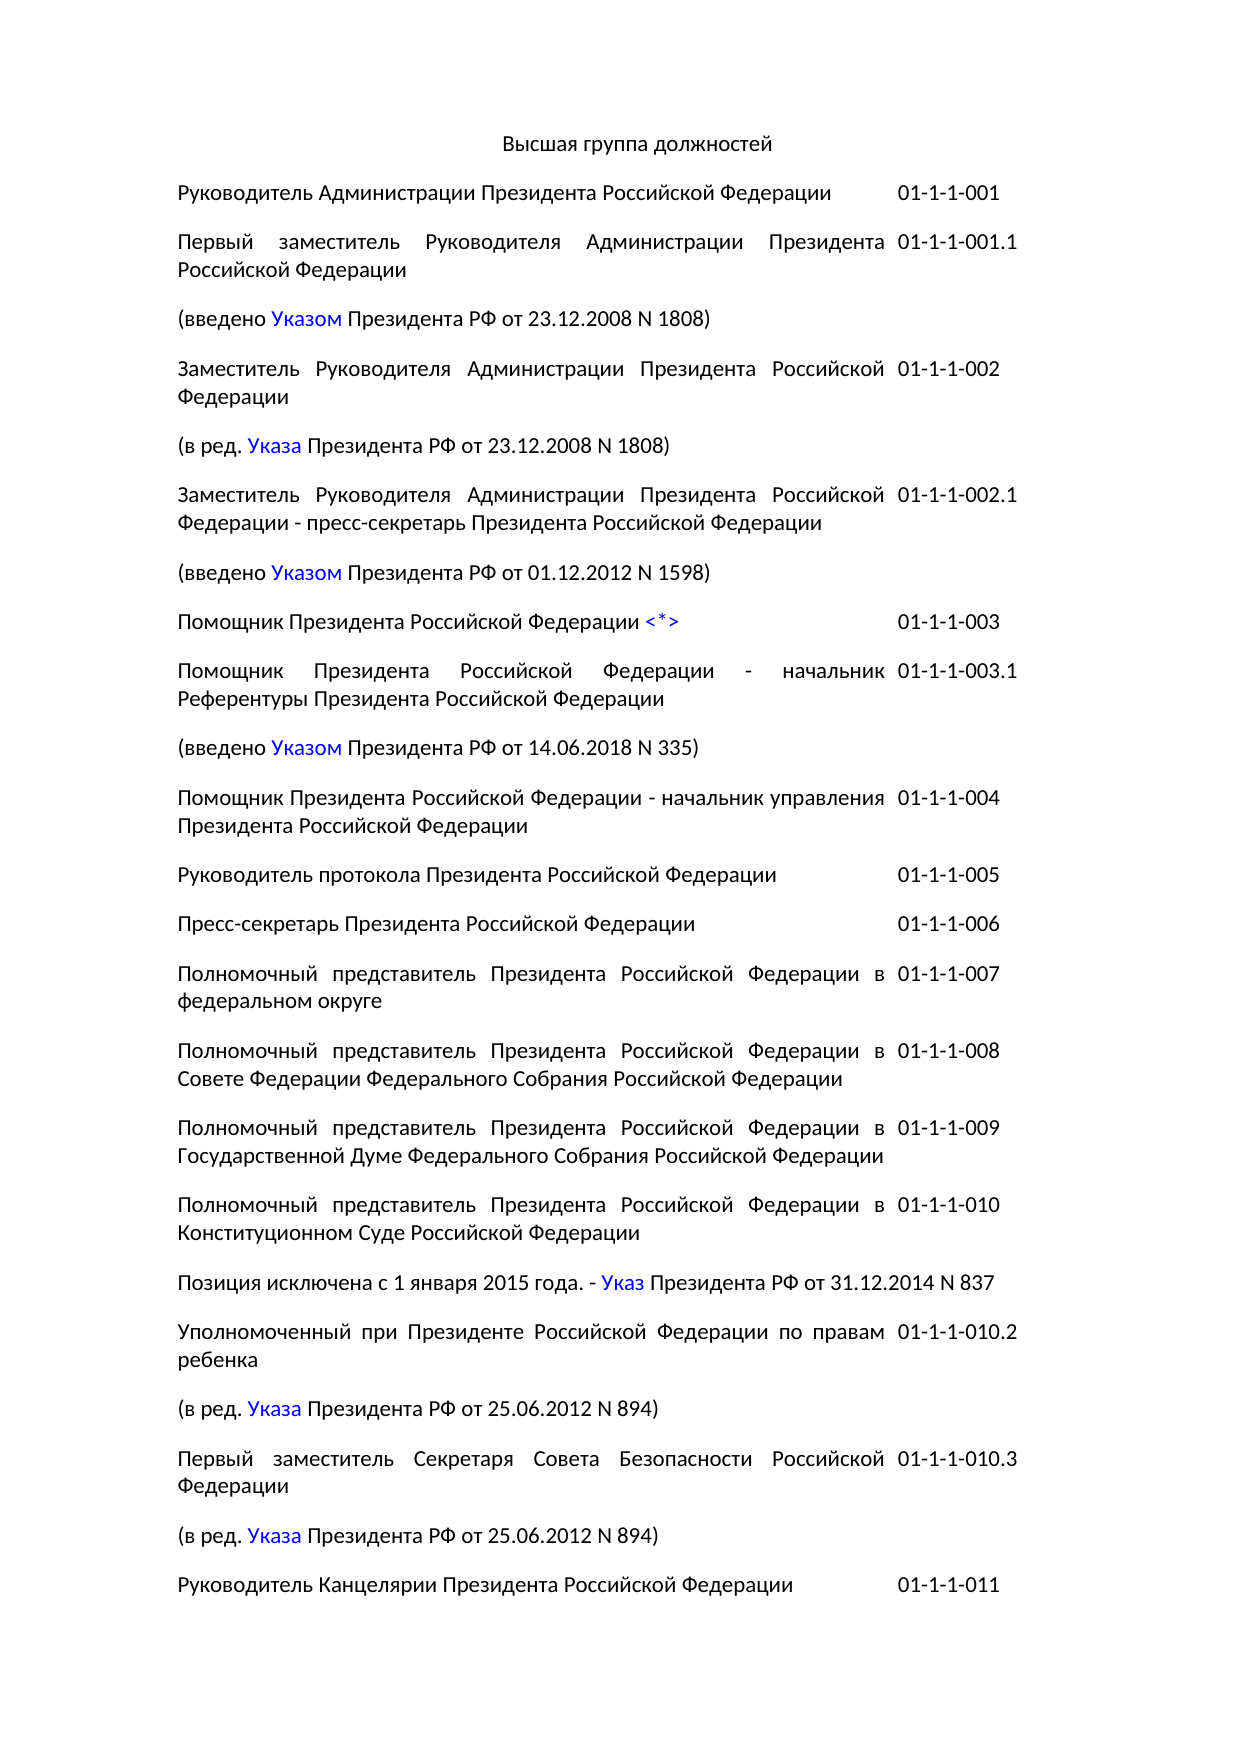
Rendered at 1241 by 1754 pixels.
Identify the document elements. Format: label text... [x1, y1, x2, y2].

table_cell 01-1-1-006 [891, 899, 1104, 948]
table_cell 01-1-1-004 [891, 772, 1104, 849]
table_cell 01-1-1-001 [891, 168, 1104, 217]
table_cell Полномочный представитель Президента Российской Федерации в федеральном округе [171, 948, 891, 1025]
table_cell (введено Указом Президента РФ от 23.12.2008 N 1808) [171, 294, 1104, 343]
table_cell Полномочный представитель Президента Российской Федерации в Совете Федерации Федерального Собрания Российской Федерации [171, 1025, 891, 1103]
table_cell (введено Указом Президента РФ от 01.12.2012 N 1598) [171, 547, 1104, 596]
table_cell 01-1-1-009 [891, 1103, 1104, 1180]
table_cell 01-1-1-002 [891, 343, 1104, 421]
table_cell Первый заместитель Секретаря Совета Безопасности Российской Федерации [171, 1433, 891, 1510]
table_cell Помощник Президента Российской Федерации <*> [171, 596, 891, 646]
table_cell 01-1-1-011 [891, 1560, 1104, 1609]
table_cell 01-1-1-010 [891, 1180, 1104, 1257]
table_cell Помощник Президента Российской Федерации - начальник управления Президента Российской Федерации [171, 772, 891, 849]
table_cell Руководитель протокола Президента Российской Федерации [171, 850, 891, 899]
table_cell Высшая группа должностей [171, 118, 1104, 167]
table_cell 01-1-1-002.1 [891, 470, 1104, 547]
table_cell Руководитель Администрации Президента Российской Федерации [171, 168, 891, 217]
table_cell Позиция исключена с 1 января 2015 года. - Указ Президента РФ от 31.12.2014 N 837 [171, 1257, 1104, 1306]
table_cell Уполномоченный при Президенте Российской Федерации по правам ребенка [171, 1306, 891, 1384]
table_cell 01-1-1-008 [891, 1025, 1104, 1103]
table_cell Руководитель Канцелярии Президента Российской Федерации [171, 1560, 891, 1609]
table_cell Заместитель Руководителя Администрации Президента Российской Федерации [171, 343, 891, 421]
table_cell Полномочный представитель Президента Российской Федерации в Конституционном Суде Российской Федерации [171, 1180, 891, 1257]
table_cell 01-1-1-005 [891, 850, 1104, 899]
table_cell Пресс-секретарь Президента Российской Федерации [171, 899, 891, 948]
table_cell 01-1-1-001.1 [891, 217, 1104, 294]
table_cell (в ред. Указа Президента РФ от 23.12.2008 N 1808) [171, 421, 1104, 470]
table_cell 01-1-1-007 [891, 948, 1104, 1025]
table_cell (в ред. Указа Президента РФ от 25.06.2012 N 894) [171, 1384, 1104, 1433]
table_cell 01-1-1-003 [891, 596, 1104, 646]
table_cell (введено Указом Президента РФ от 14.06.2018 N 335) [171, 723, 1104, 772]
table_cell Полномочный представитель Президента Российской Федерации в Государственной Думе Федерального Собрания Российской Федерации [171, 1103, 891, 1180]
table_cell 01-1-1-010.3 [891, 1433, 1104, 1510]
table_cell 01-1-1-003.1 [891, 646, 1104, 723]
table_cell 01-1-1-010.2 [891, 1306, 1104, 1384]
table_cell Первый заместитель Руководителя Администрации Президента Российской Федерации [171, 217, 891, 294]
table_cell (в ред. Указа Президента РФ от 25.06.2012 N 894) [171, 1510, 1104, 1559]
table_cell Заместитель Руководителя Администрации Президента Российской Федерации - пресс-секретарь Президента Российской Федерации [171, 470, 891, 547]
table_cell Помощник Президента Российской Федерации - начальник Референтуры Президента Российской Федерации [171, 646, 891, 723]
